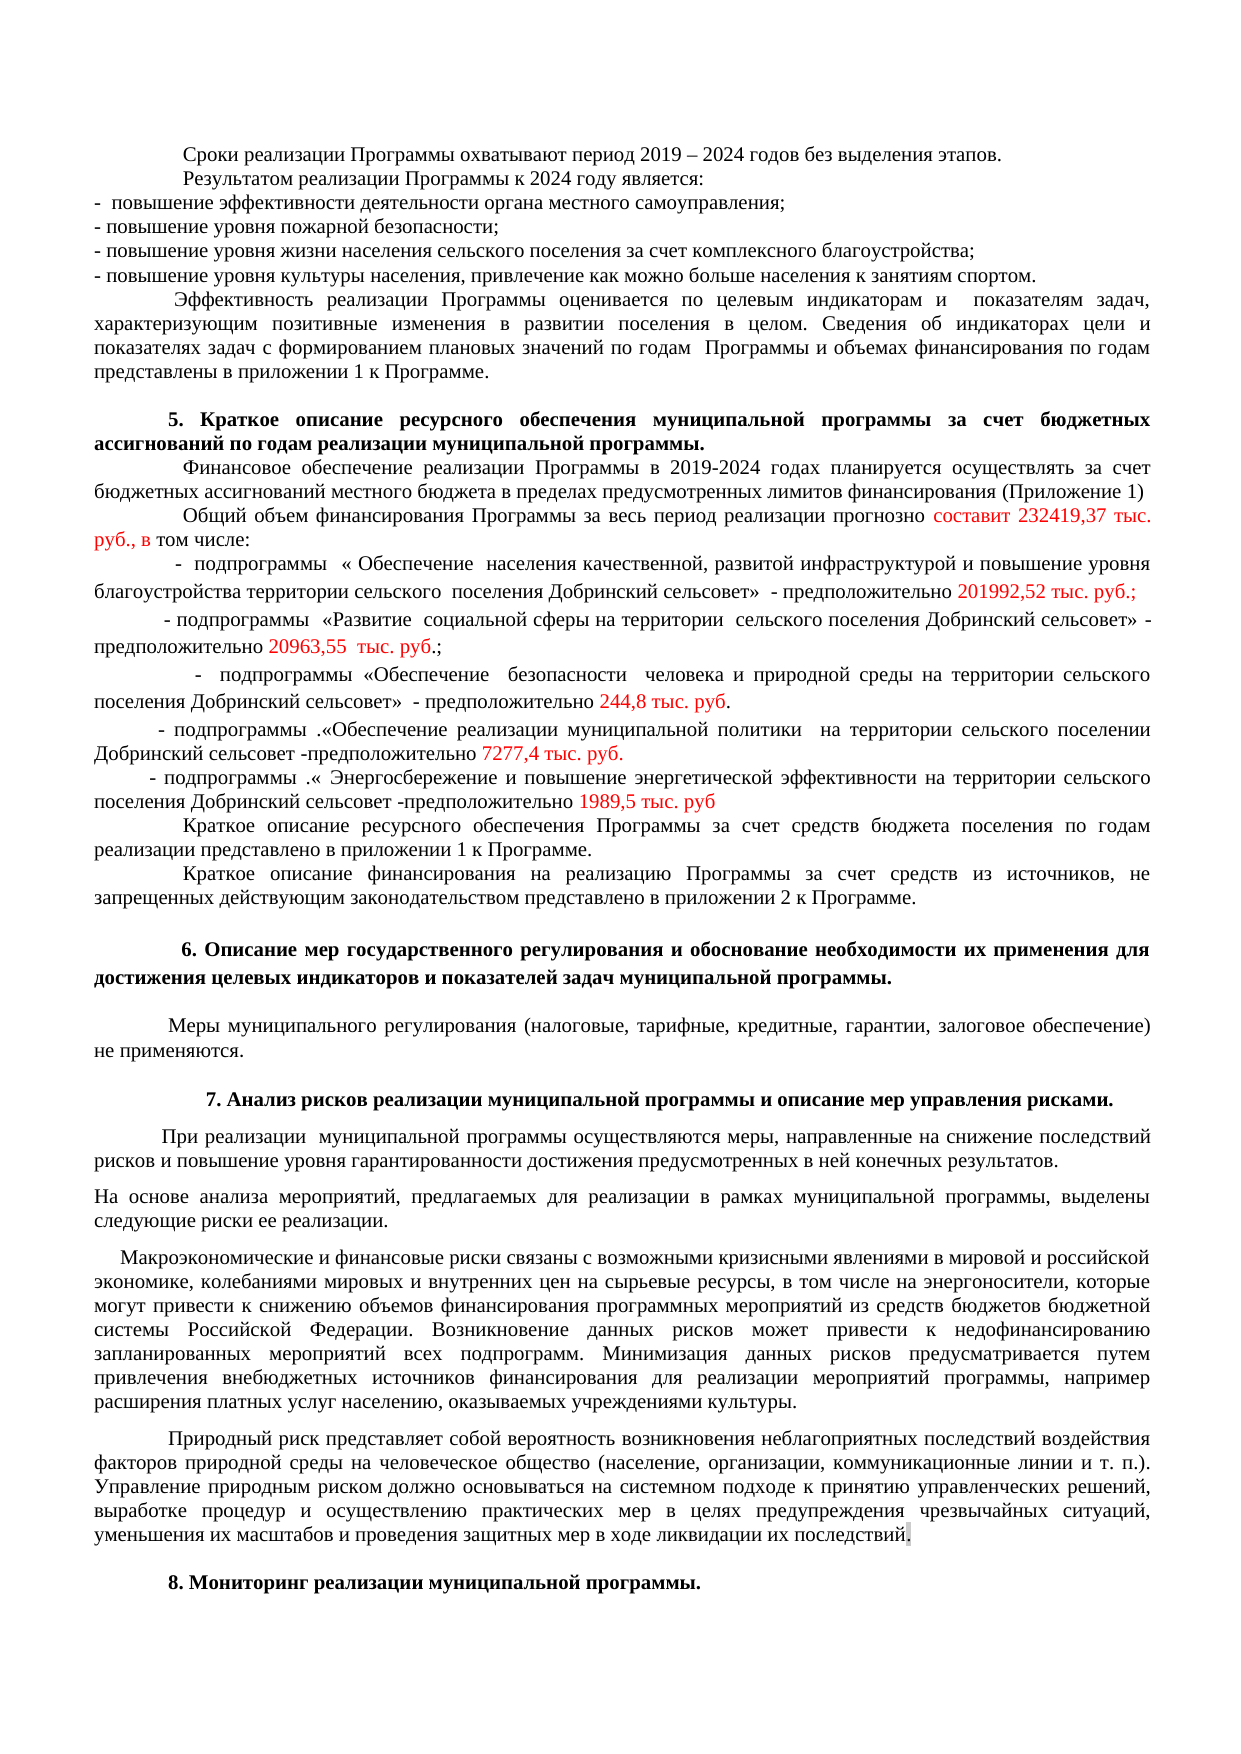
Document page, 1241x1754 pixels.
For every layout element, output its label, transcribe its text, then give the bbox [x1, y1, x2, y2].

text Природный риск представляет собой вероятность возникновения неблагоприятных последствий воздействия факторов природной среды на человеческое общество (население, организации, коммуникационные линии и т. п.). Управление природным риском должно основываться на системном подходе к принятию управленческих решений, выработке процедур и осуществлению практических мер в целях предупреждения чрезвычайных ситуаций, уменьшения их масштабов и проведения защитных мер в ходе ликвидации их последствий. [94, 1426, 1152, 1546]
text При реализации муниципальной программы осуществляются меры, направленные на снижение последствий рисков и повышение уровня гарантированности достижения предусмотренных в ней конечных результатов. [94, 1123, 1152, 1172]
text - повышение уровня культуры населения, привлечение как можно больше населения к занятиям спортом. [94, 262, 1152, 287]
text Меры муниципального регулирования (налоговые, тарифные, кредитные, гарантии, залоговое обеспечение) не применяются. [94, 1013, 1152, 1063]
text - повышение эффективности деятельности органа местного самоуправления; [94, 190, 1152, 214]
text - подпрограммы .«Обеспечение реализации муниципальной политики на территории сельского поселении Добринский сельсовет -предположительно 7277,4 тыс. руб. [94, 717, 1152, 765]
text Краткое описание финансирования на реализацию Программы за счет средств из источников, не запрещенных действующим законодательством представлено в приложении 2 к Программе. [94, 861, 1152, 909]
text Краткое описание ресурсного обеспечения Программы за счет средств бюджета поселения по годам реализации представлено в приложении 1 к Программе. [94, 813, 1152, 861]
text 6. Описание мер государственного регулирования и обоснование необходимости их применения для достижения целевых индикаторов и показателей задач муниципальной программы. [94, 937, 1152, 989]
text - повышение уровня пожарной безопасности; [94, 214, 1152, 238]
text Эффективность реализации Программы оценивается по целевым индикаторам и показателям задач, характеризующим позитивные изменения в развитии поселения в целом. Сведения об индикаторах цели и показателях задач с формированием плановых значений по годам Программы и объемах финансирования по годам представлены в приложении 1 к Программе. [94, 287, 1152, 383]
text Общий объем финансирования Программы за весь период реализации прогнозно составит 232419,37 тыс. руб., в том числе: [94, 503, 1152, 551]
text - подпрограммы .« Энергосбережение и повышение энергетической эффективности на территории сельского поселения Добринский сельсовет -предположительно 1989,5 тыс. руб [94, 765, 1152, 813]
text Сроки реализации Программы охватывают период 2019 – 2024 годов без выделения этапов. [94, 142, 1152, 166]
text 8. Мониторинг реализации муниципальной программы. [94, 1570, 1152, 1594]
text На основе анализа мероприятий, предлагаемых для реализации в рамках муниципальной программы, выделены следующие риски ее реализации. [94, 1184, 1152, 1232]
text 5. Краткое описание ресурсного обеспечения муниципальной программы за счет бюджетных ассигнований по годам реализации муниципальной программы. [94, 407, 1152, 455]
text Макроэкономические и финансовые риски связаны с возможными кризисными явлениями в мировой и российской экономике, колебаниями мировых и внутренних цен на сырьевые ресурсы, в том числе на энергоносители, которые могут привести к снижению объемов финансирования программных мероприятий из средств бюджетов бюджетной системы Российской Федерации. Возникновение данных рисков может привести к недофинансированию запланированных мероприятий всех подпрограмм. Минимизация данных рисков предусматривается путем привлечения внебюджетных источников финансирования для реализации мероприятий программы, например расширения платных услуг населению, оказываемых учреждениями культуры. [94, 1245, 1152, 1413]
text - подпрограммы «Развитие социальной сферы на территории сельского поселения Добринский сельсовет» - предположительно 20963,55 тыс. руб.; [94, 606, 1152, 658]
text Результатом реализации Программы к 2024 году является: [94, 166, 1152, 190]
text - подпрограммы «Обеспечение безопасности человека и природной среды на территории сельского поселения Добринский сельсовет» - предположительно 244,8 тыс. руб. [94, 662, 1152, 713]
text 7. Анализ рисков реализации муниципальной программы и описание мер управления рисками. [94, 1087, 1152, 1111]
text Финансовое обеспечение реализации Программы в 2019-2024 годах планируется осуществлять за счет бюджетных ассигнований местного бюджета в пределах предусмотренных лимитов финансирования (Приложение 1) [94, 455, 1152, 503]
text - подпрограммы « Обеспечение населения качественной, развитой инфраструктурой и повышение уровня благоустройства территории сельского поселения Добринский сельсовет» - предположительно 201992,52 тыс. руб.; [94, 551, 1152, 603]
text - повышение уровня жизни населения сельского поселения за счет комплексного благоустройства; [94, 238, 1152, 262]
